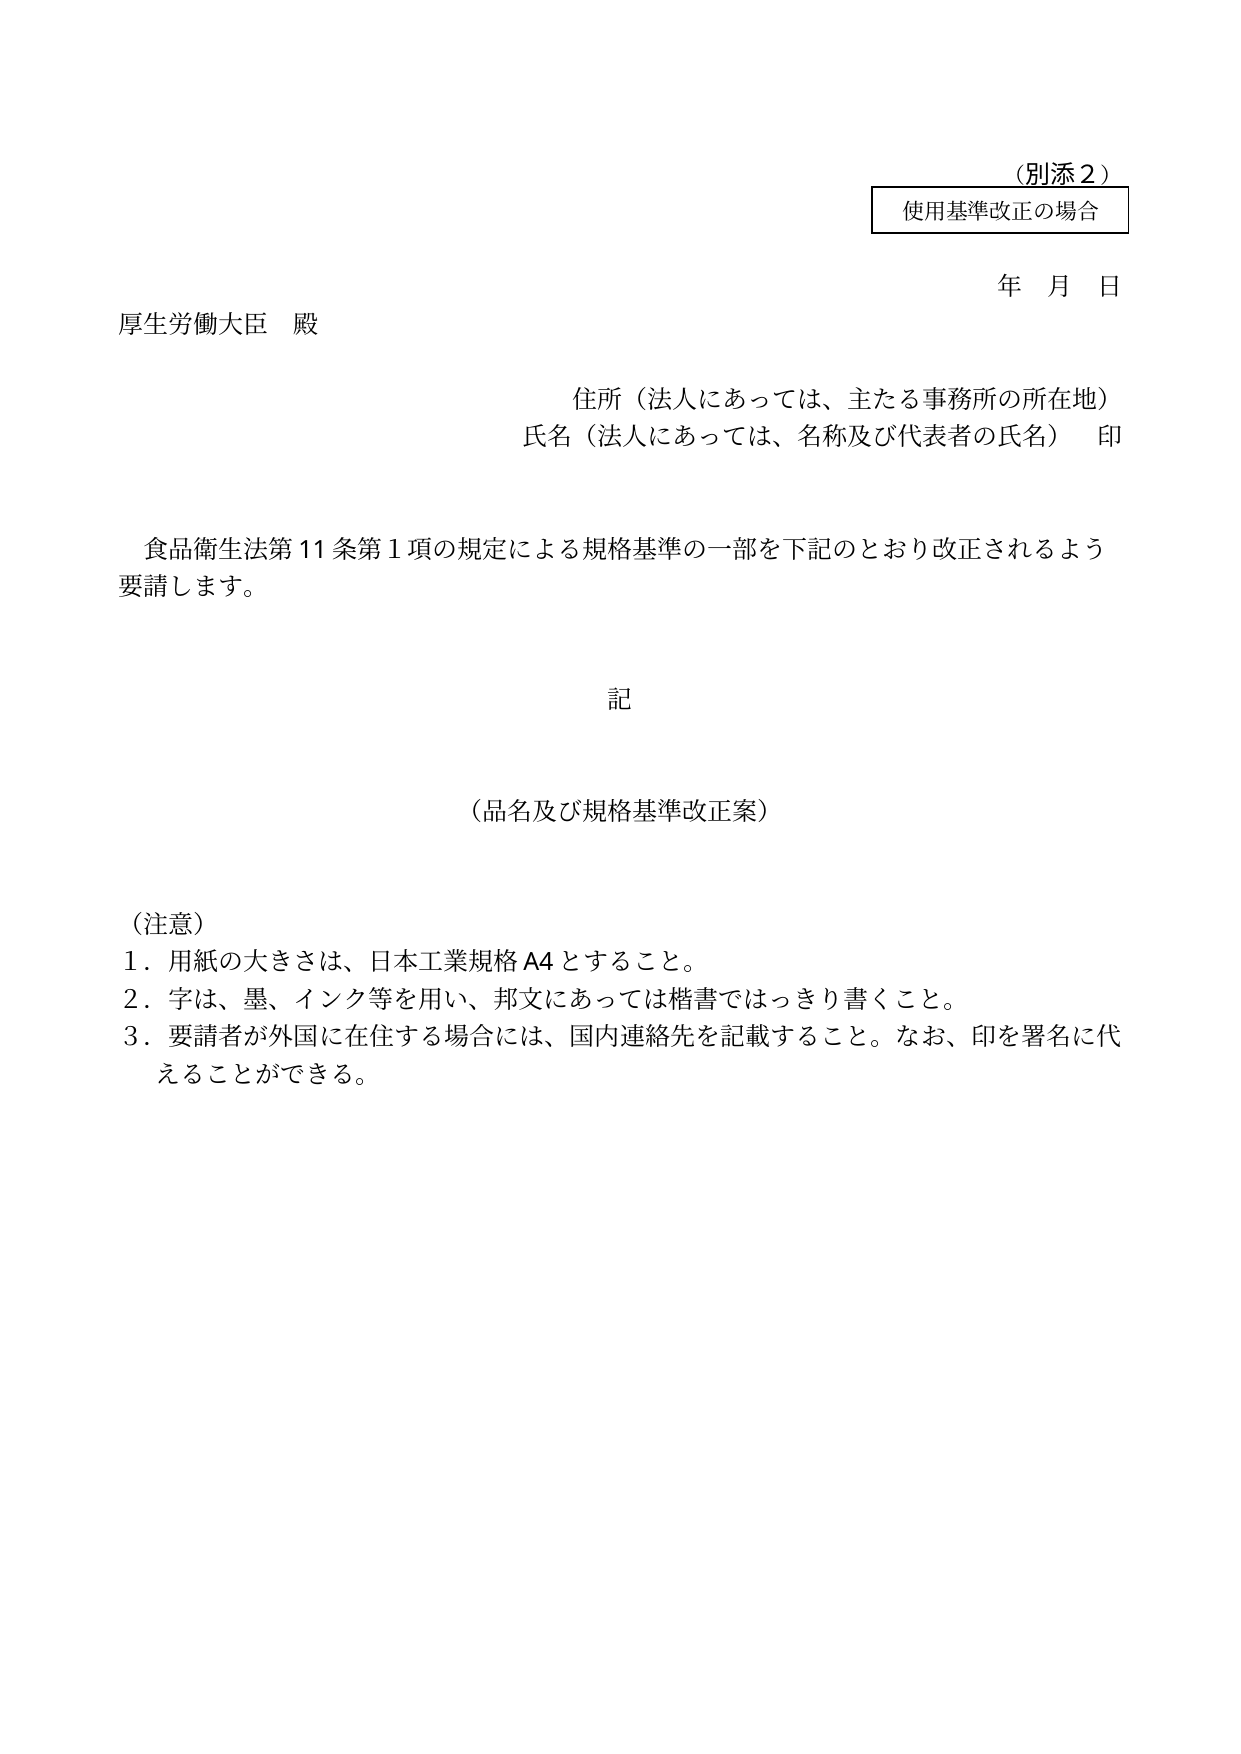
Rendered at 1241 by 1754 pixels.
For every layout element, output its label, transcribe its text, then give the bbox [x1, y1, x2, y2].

text （別添２） [118, 154, 1122, 191]
text （品名及び規格基準改正案） [118, 754, 1122, 829]
text 食品衛生法第11条第１項の規定による規格基準の一部を下記のとおり改正されるよう要請します。 [118, 491, 1122, 604]
text 記 [118, 641, 1122, 754]
text （注意） １．用紙の大きさは、日本工業規格A4とすること。 ２．字は、墨、インク等を用い、邦文にあっては楷書ではっきり書くこと。 [118, 829, 1122, 1016]
text 厚生労働大臣 殿 [118, 304, 1122, 341]
text ３．要請者が外国に在住する場合には、国内連絡先を記載すること。なお、印を署名に代えることができる。 [118, 1016, 1122, 1091]
text 年 月 日 [118, 266, 1122, 304]
text 住所（法人にあっては、主たる事務所の所在地） 氏名（法人にあっては、名称及び代表者の氏名） 印 [118, 379, 1122, 454]
